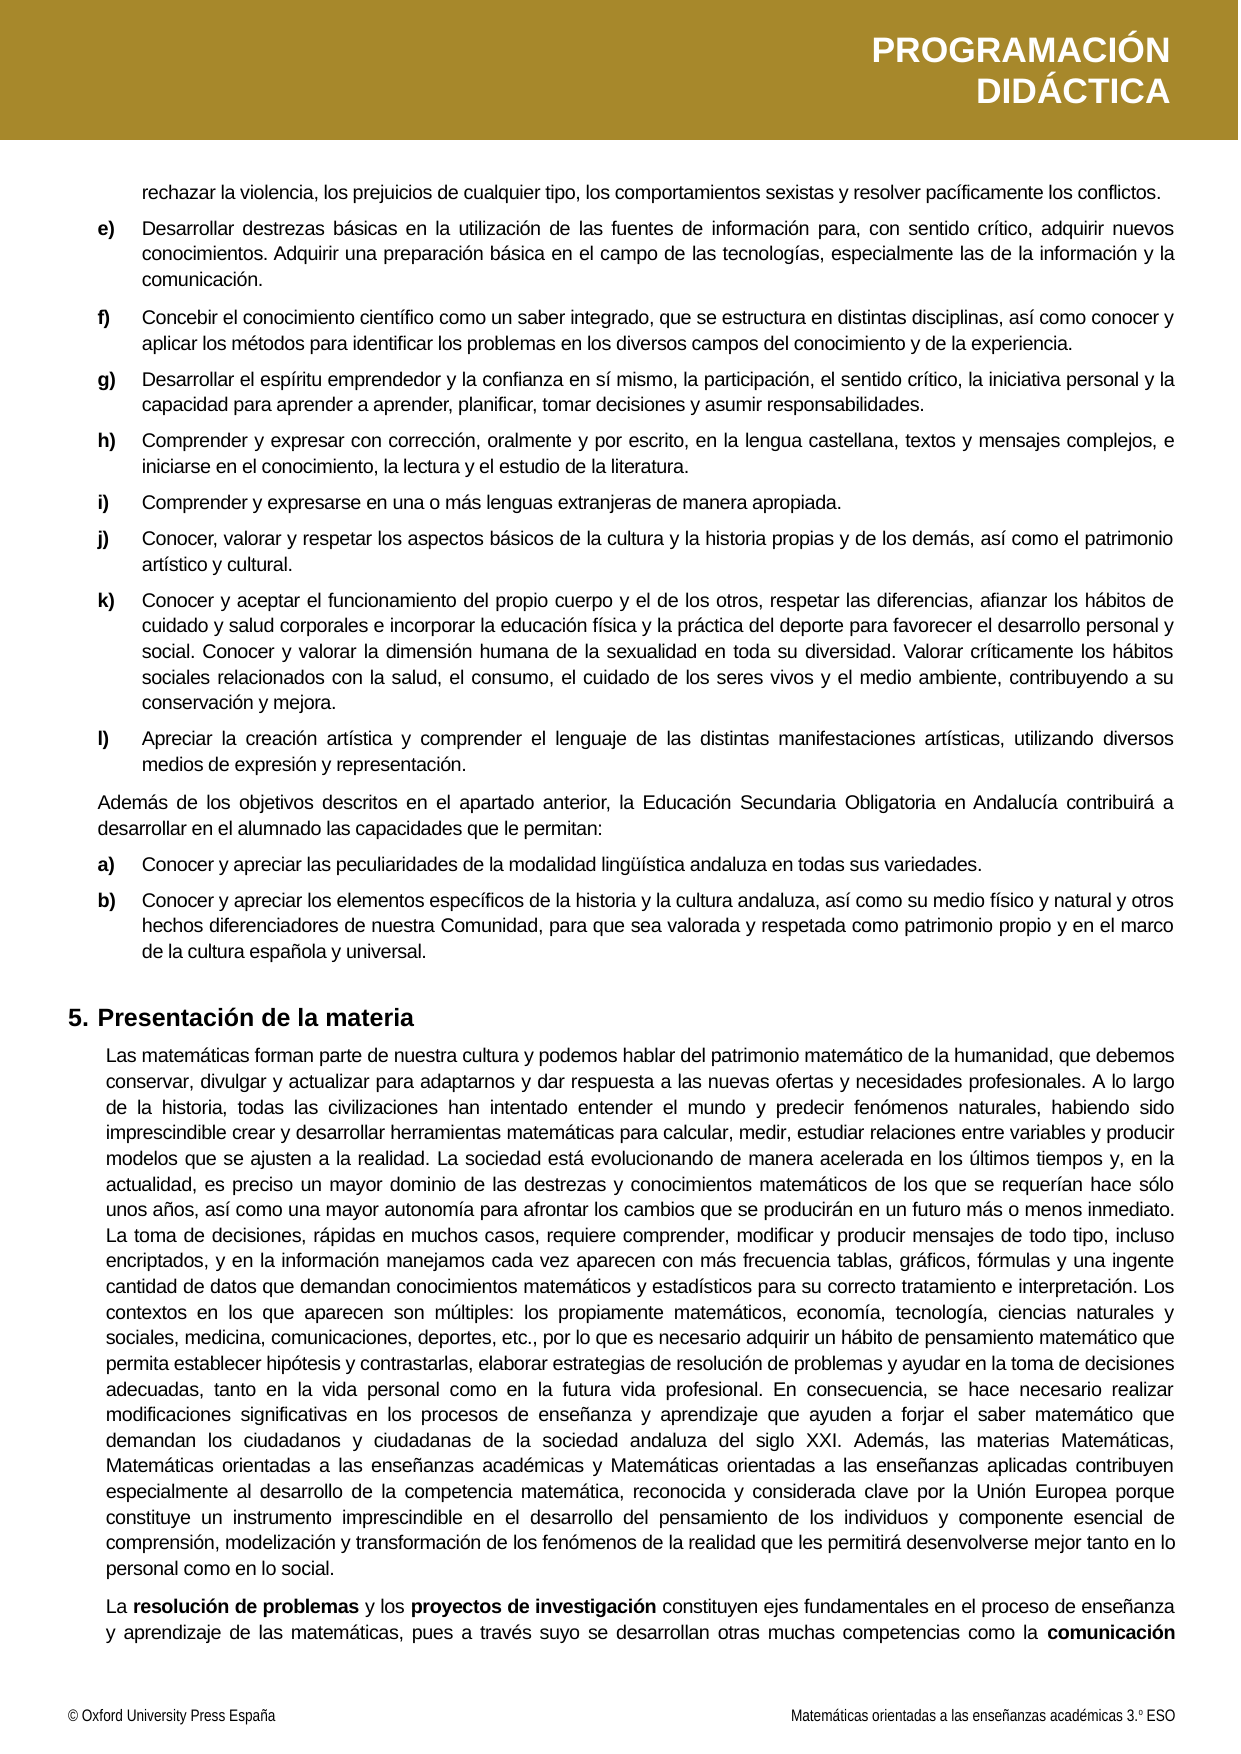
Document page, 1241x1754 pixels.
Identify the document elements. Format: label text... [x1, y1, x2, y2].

list Concebir el conocimiento científico como un saber integrado, que se estructura en distintas disciplinas, así como conocer y aplicar los métodos para identificar los problemas en los diversos campos del conocimiento y de la experiencia. [97, 306, 1175, 354]
list Conocer y aceptar el funcionamiento del propio cuerpo y el de los otros, respetar las diferencias, afianzar los hábitos de cuidado y salud corporales e incorporar la educación física y la práctica del deporte para favorecer el desarrollo personal y social. Conocer y valorar la dimensión humana de la sexualidad en toda su diversidad. Valorar críticamente los hábitos sociales relacionados con la salud, el consumo, el cuidado de los seres vivos y el medio ambiente, contribuyendo a su conservación y mejora. [97, 589, 1175, 714]
list Desarrollar destrezas básicas en la utilización de las fuentes de información para, con sentido crítico, adquirir nuevos conocimientos. Adquirir una preparación básica en el campo de las tecnologías, especialmente las de la información y la comunicación. [97, 217, 1175, 291]
list Desarrollar el espíritu emprendedor y la confianza en sí mismo, la participación, el sentido crítico, la iniciativa personal y la capacidad para aprender a aprender, planificar, tomar decisiones y asumir responsabilidades. [97, 368, 1175, 416]
list Comprender y expresar con corrección, oralmente y por escrito, en la lengua castellana, textos y mensajes complejos, e iniciarse en el conocimiento, la lectura y el estudio de la literatura. [97, 429, 1175, 478]
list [97, 181, 1175, 203]
list Conocer y apreciar las peculiaridades de la modalidad lingüística andaluza en todas sus variedades. [97, 853, 1175, 875]
list Conocer, valorar y respetar los aspectos básicos de la cultura y la historia propias y de los demás, así como el patrimonio artístico y cultural. [97, 527, 1175, 575]
list Apreciar la creación artística y comprender el lenguaje de las distintas manifestaciones artísticas, utilizando diversos medios de expresión y representación. [97, 727, 1175, 776]
list Presentación de la materia [68, 1003, 1175, 1032]
list Conocer y apreciar los elementos específicos de la historia y la cultura andaluza, así como su medio físico y natural y otros hechos diferenciadores de nuestra Comunidad, para que sea valorada y respetada como patrimonio propio y en el marco de la cultura española y universal. [97, 889, 1175, 963]
list Comprender y expresarse en una o más lenguas extranjeras de manera apropiada. [97, 491, 1175, 514]
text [106, 1595, 1175, 1643]
text Además de los objetivos descritos en el apartado anterior, la Educación Secundaria Obligatoria en Andalucía contribuirá a desarrollar en el alumnado las capacidades que le permitan: [97, 791, 1175, 839]
text Las matemáticas forman parte de nuestra cultura y podemos hablar del patrimonio matemático de la humanidad, que debemos conservar, divulgar y actualizar para adaptarnos y dar respuesta a las nuevas ofertas y necesidades profesionales. A lo largo de la historia, todas las civilizaciones han intentado entender el mundo y predecir fenómenos naturales, habiendo sido imprescindible crear y desarrollar herramientas matemáticas para calcular, medir, estudiar relaciones entre variables y producir modelos que se ajusten a la realidad. La sociedad está evolucionando de manera acelerada en los últimos tiempos y, en la actualidad, es preciso un mayor dominio de las destrezas y conocimientos matemáticos de los que se requerían hace sólo unos años, así como una mayor autonomía para afrontar los cambios que se producirán en un futuro más o menos inmediato. La toma de decisiones, rápidas en muchos casos, requiere comprender, modificar y producir mensajes de todo tipo, incluso encriptados, y en la información manejamos cada vez aparecen con más frecuencia tablas, gráficos, fórmulas y una ingente cantidad de datos que demandan conocimientos matemáticos y estadísticos para su correcto tratamiento e interpretación. Los contextos en los que aparecen son múltiples: los propiamente matemáticos, economía, tecnología, ciencias naturales y sociales, medicina, comunicaciones, deportes, etc., por lo que es necesario adquirir un hábito de pensamiento matemático que permita establecer hipótesis y contrastarlas, elaborar estrategias de resolución de problemas y ayudar en la toma de decisiones adecuadas, tanto en la vida personal como en la futura vida profesional. En consecuencia, se hace necesario realizar modificaciones significativas en los procesos de enseñanza y aprendizaje que ayuden a forjar el saber matemático que demandan los ciudadanos y ciudadanas de la sociedad andaluza del siglo XXI. Además, las materias Matemáticas, Matemáticas orientadas a las enseñanzas académicas y Matemáticas orientadas a las enseñanzas aplicadas contribuyen especialmente al desarrollo de la competencia matemática, reconocida y considerada clave por la Unión Europea porque constituye un instrumento imprescindible en el desarrollo del pensamiento de los individuos y componente esencial de comprensión, modelización y transformación de los fenómenos de la realidad que les permitirá desenvolverse mejor tanto en lo personal como en lo social. [106, 1044, 1175, 1579]
